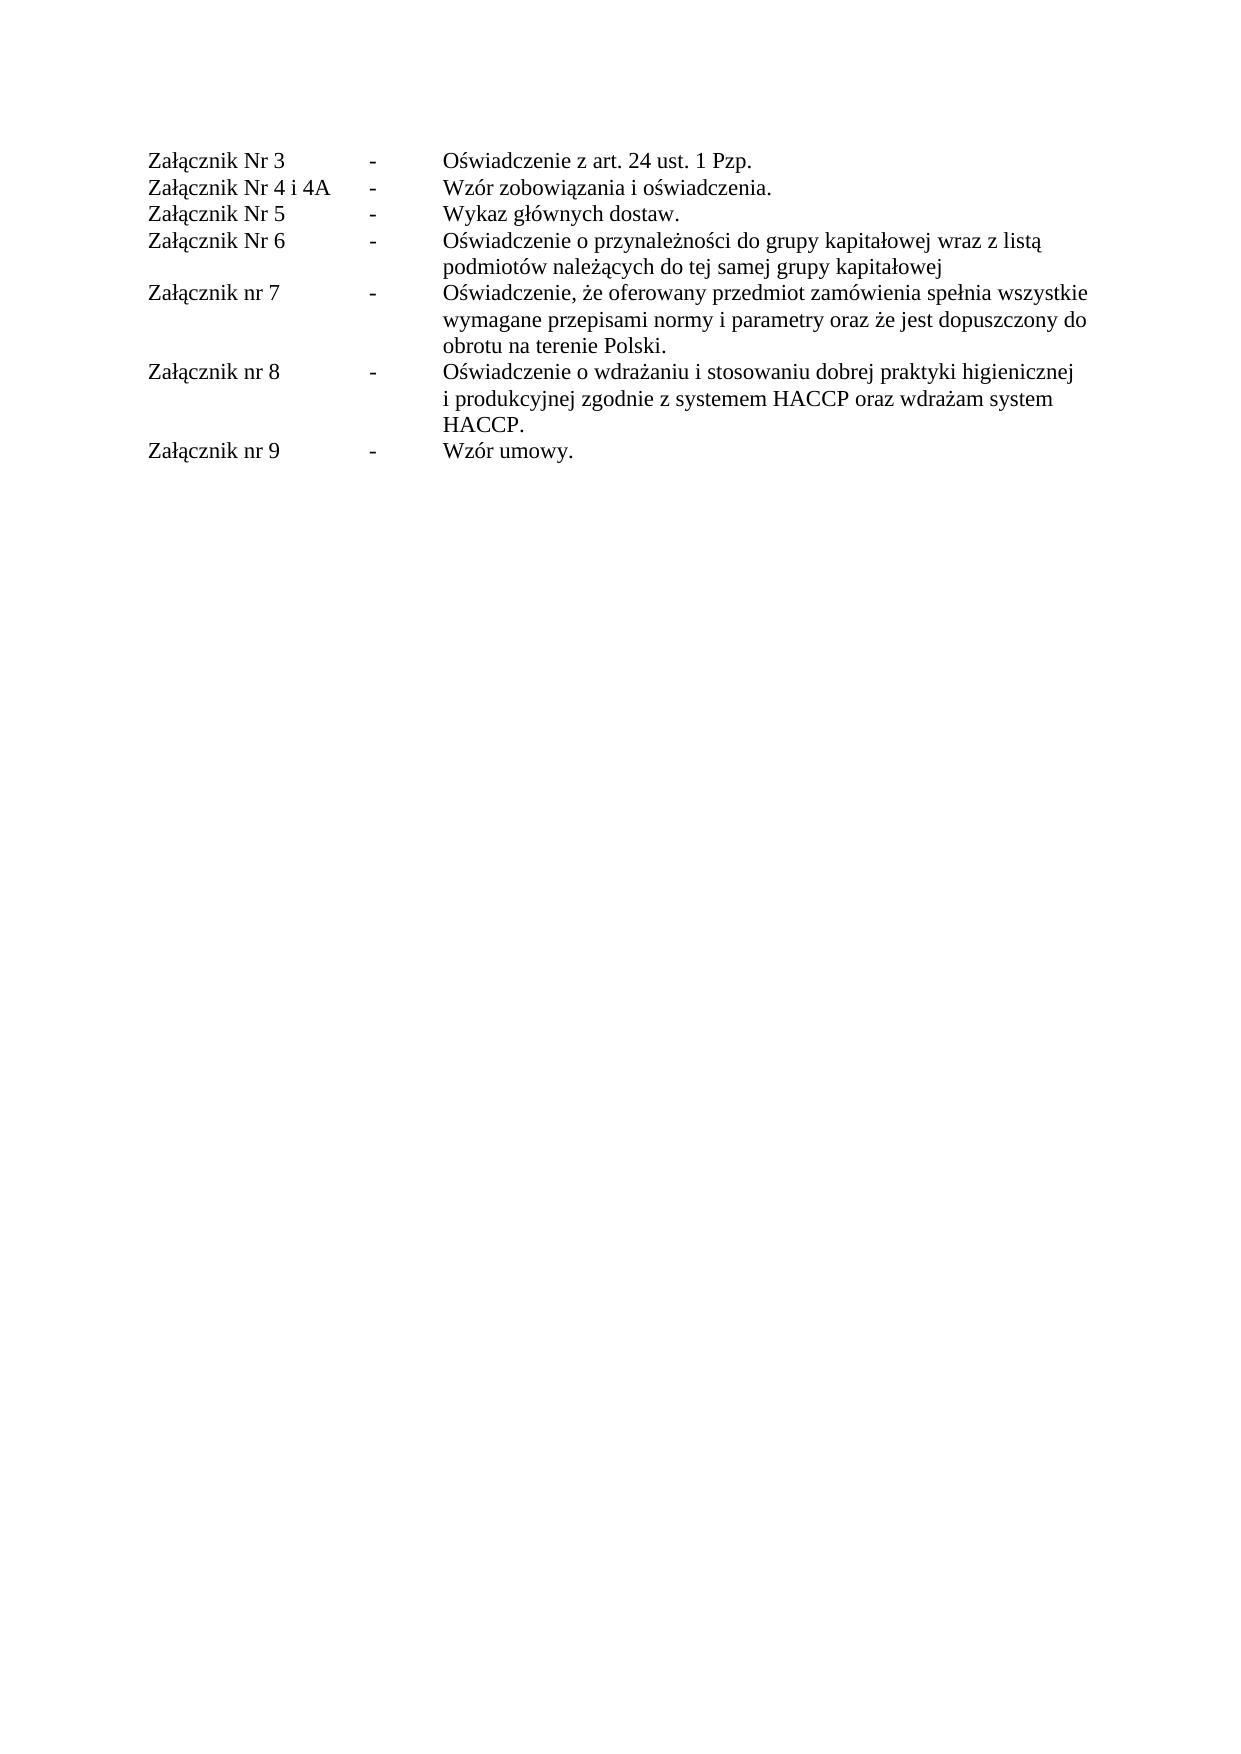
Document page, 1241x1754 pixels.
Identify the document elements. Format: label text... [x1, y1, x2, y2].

text Załącznik Nr 6 - Oświadczenie o przynależności do grupy kapitałowej wraz z listą podmiotów należących do tej samej grupy kapitałowej [148, 227, 1093, 279]
text i produkcyjnej zgodnie z systemem HACCP oraz wdrażam system HACCP. [443, 385, 1093, 437]
text Załącznik Nr 4 i 4A - Wzór zobowiązania i oświadczenia. [148, 174, 1093, 200]
text Załącznik nr 7 - Oświadczenie, że oferowany przedmiot zamówienia spełnia wszystkie [148, 279, 1093, 306]
text obrotu na terenie Polski. [369, 332, 1093, 358]
text Załącznik nr 9 - Wzór umowy. [148, 437, 1093, 464]
text Załącznik Nr 3 - Oświadczenie z art. 24 ust. 1 Pzp. [148, 148, 1093, 174]
text wymagane przepisami normy i parametry oraz że jest dopuszczony do [369, 306, 1093, 332]
text Załącznik Nr 5 - Wykaz głównych dostaw. [148, 200, 1093, 227]
text Załącznik nr 8 - Oświadczenie o wdrażaniu i stosowaniu dobrej praktyki higienicznej [148, 358, 1093, 385]
